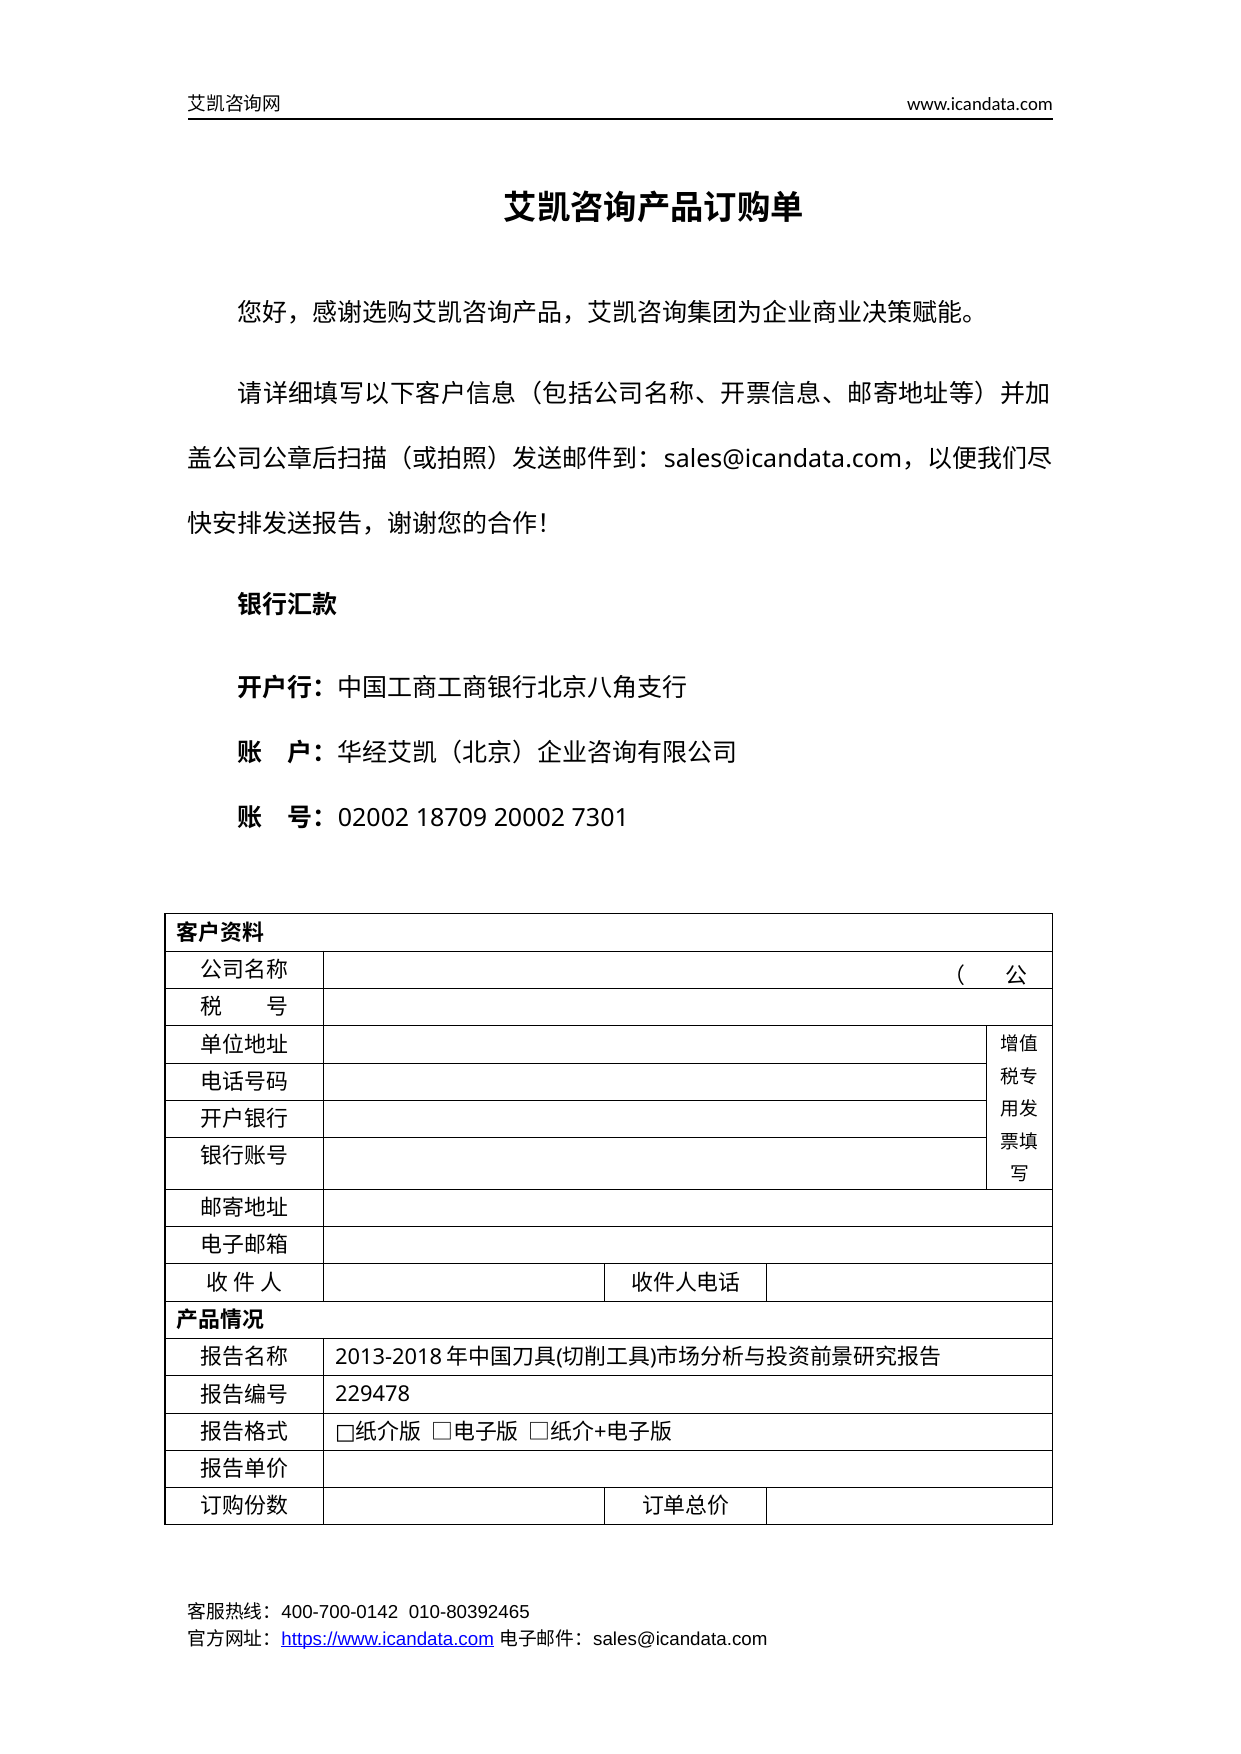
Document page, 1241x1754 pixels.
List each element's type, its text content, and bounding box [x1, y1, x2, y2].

table_cell 电子邮箱 [166, 1227, 323, 1263]
table_cell 增值税专用发票填写 [987, 1026, 1052, 1189]
table_cell 报告名称 [166, 1339, 323, 1375]
table_cell 收 件 人 [166, 1264, 323, 1301]
table_cell [324, 1190, 1052, 1226]
table_cell 报告格式 [166, 1414, 323, 1450]
text 账 号：02002 18709 20002 7301 [187, 783, 1053, 848]
table_cell [324, 989, 1052, 1025]
table_cell [767, 1488, 1052, 1524]
table_cell [324, 1138, 986, 1189]
text 银行汇款 [187, 570, 1053, 635]
text 账 户：华经艾凯（北京）企业咨询有限公司 [187, 718, 1053, 783]
table_cell 银行账号 [166, 1138, 323, 1189]
table_header 客户资料 [166, 914, 1052, 951]
table_cell [324, 1026, 986, 1062]
table_cell [324, 1101, 986, 1137]
table_cell [324, 1264, 604, 1301]
table_cell [324, 1451, 1052, 1487]
table_cell [324, 952, 1052, 988]
table_cell 开户银行 [166, 1101, 323, 1137]
table_cell 产品情况 [166, 1302, 1052, 1338]
table_cell 订单总价 [605, 1488, 766, 1524]
table_cell 公司名称 [166, 952, 323, 988]
table_cell 电话号码 [166, 1064, 323, 1100]
table_cell 报告编号 [166, 1376, 323, 1412]
text 艾凯咨询产品订购单 [187, 172, 1053, 237]
table_cell 订购份数 [166, 1488, 323, 1524]
table_cell 邮寄地址 [166, 1190, 323, 1226]
table_cell 收件人电话 [605, 1264, 766, 1301]
text 开户行：中国工商工商银行北京八角支行 [187, 653, 1053, 718]
table_cell 2013-2018年中国刀具(切削工具)市场分析与投资前景研究报告 [324, 1339, 1052, 1375]
table_cell 229478 [324, 1376, 1052, 1412]
table_cell □纸介版 □电子版 □纸介+电子版 [324, 1414, 1052, 1450]
table_cell 税 号 [166, 989, 323, 1025]
table_cell [324, 1227, 1052, 1263]
table_cell 报告单价 [166, 1451, 323, 1487]
text 您好，感谢选购艾凯咨询产品，艾凯咨询集团为企业商业决策赋能。 [187, 278, 1053, 343]
table_cell [767, 1264, 1052, 1301]
table_cell [324, 1488, 604, 1524]
table_cell 单位地址 [166, 1026, 323, 1062]
table_cell [324, 1064, 986, 1100]
text 请详细填写以下客户信息（包括公司名称、开票信息、邮寄地址等）并加盖公司公章后扫描（或拍照）发送邮件到：sales@icandata.com，以便我们尽快安排发送报告，谢谢您的合作！ [187, 359, 1053, 554]
